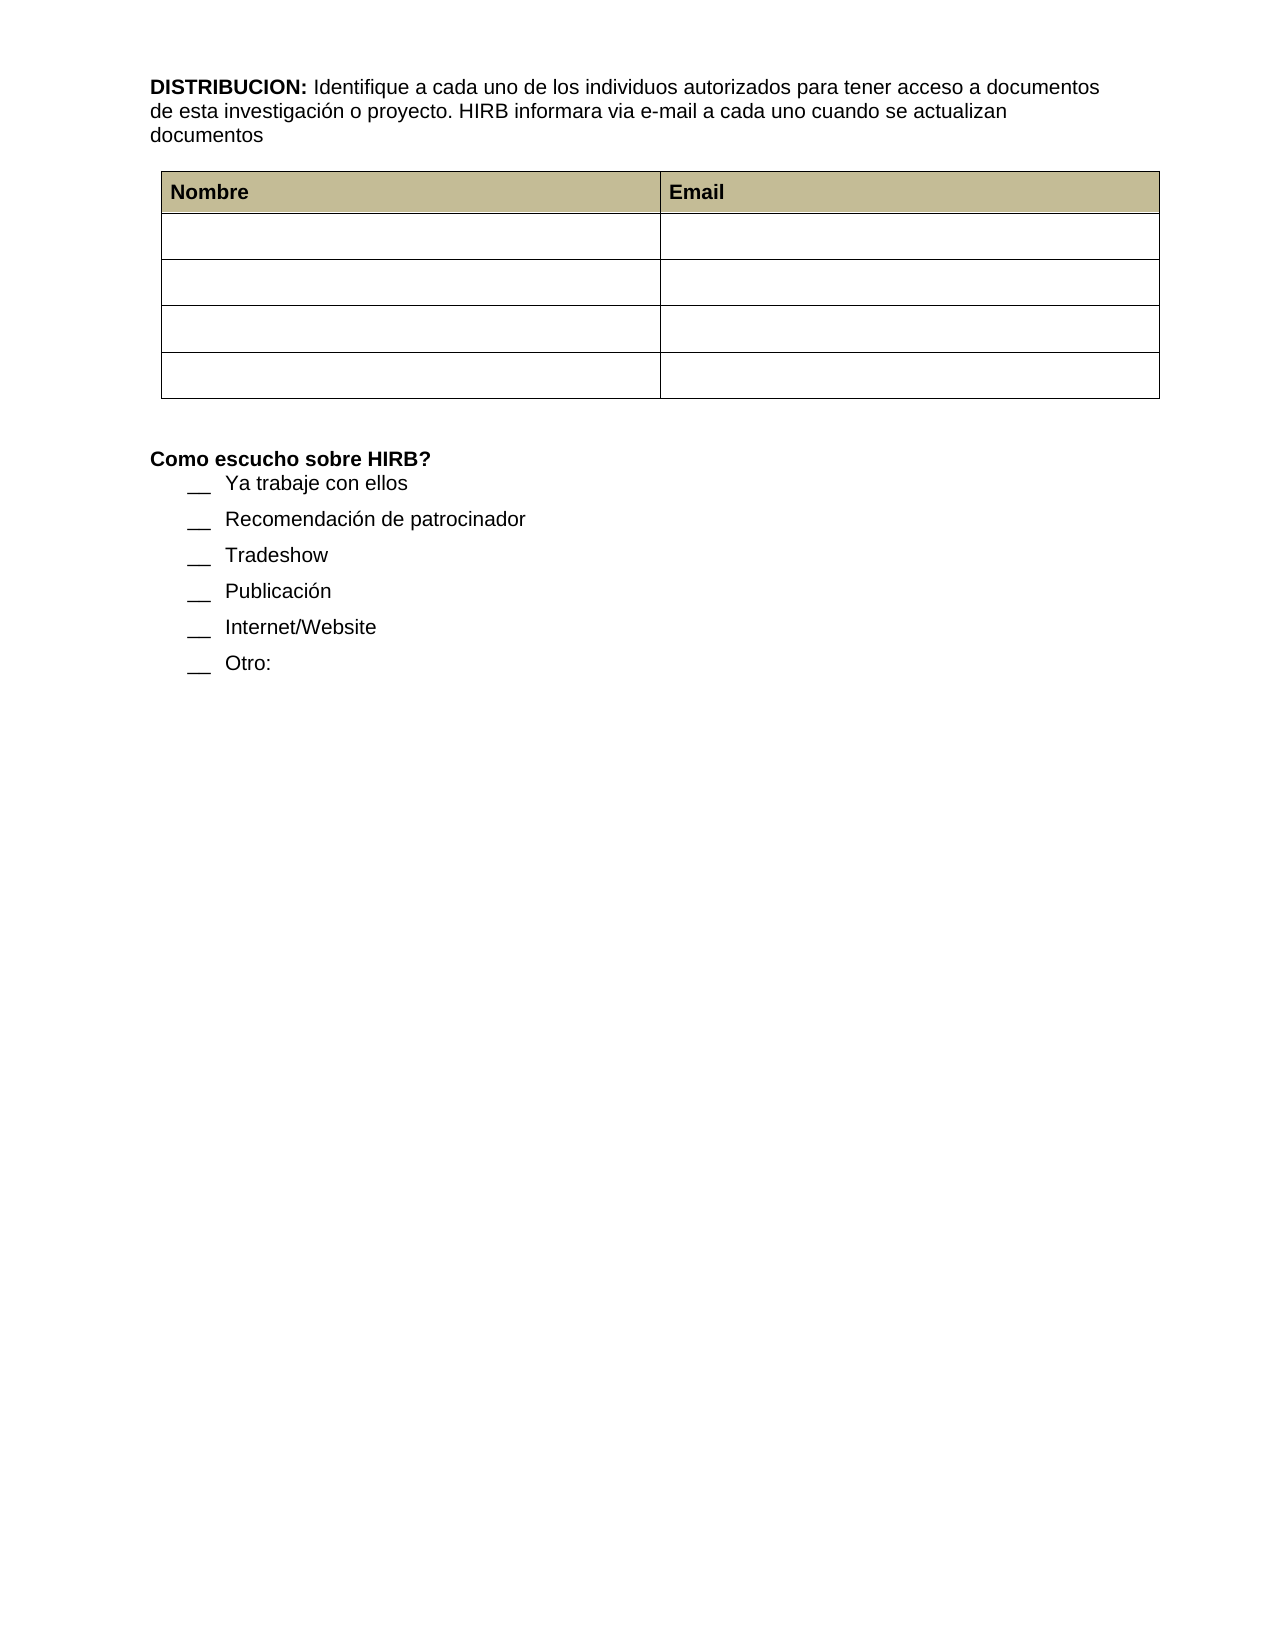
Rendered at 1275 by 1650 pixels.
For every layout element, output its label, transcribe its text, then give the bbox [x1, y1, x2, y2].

text __ Recomendación de patrocinador [150, 507, 600, 531]
table_cell [661, 260, 1159, 305]
table_header Email [661, 172, 1159, 212]
text DISTRIBUCION: Identifique a cada uno de los individuos autorizados para tener acceso a documentos de esta investigación o proyecto. HIRB informara via e-mail a cada uno cuando se actualizan documentos [150, 75, 1125, 147]
text __ Otro: [150, 651, 600, 675]
text __ Internet/Website [150, 615, 600, 639]
text Como escucho sobre HIRB? [150, 447, 1125, 471]
table_cell [661, 353, 1159, 398]
table_cell [162, 260, 660, 305]
table_cell [162, 306, 660, 352]
table_cell [162, 353, 660, 398]
table_cell [661, 214, 1159, 259]
table_cell [162, 214, 660, 259]
text __ Ya trabaje con ellos [187, 471, 600, 495]
table_cell [661, 306, 1159, 352]
text __ Tradeshow [150, 543, 600, 567]
table_header Nombre [162, 172, 660, 212]
text __ Publicación [150, 579, 600, 603]
